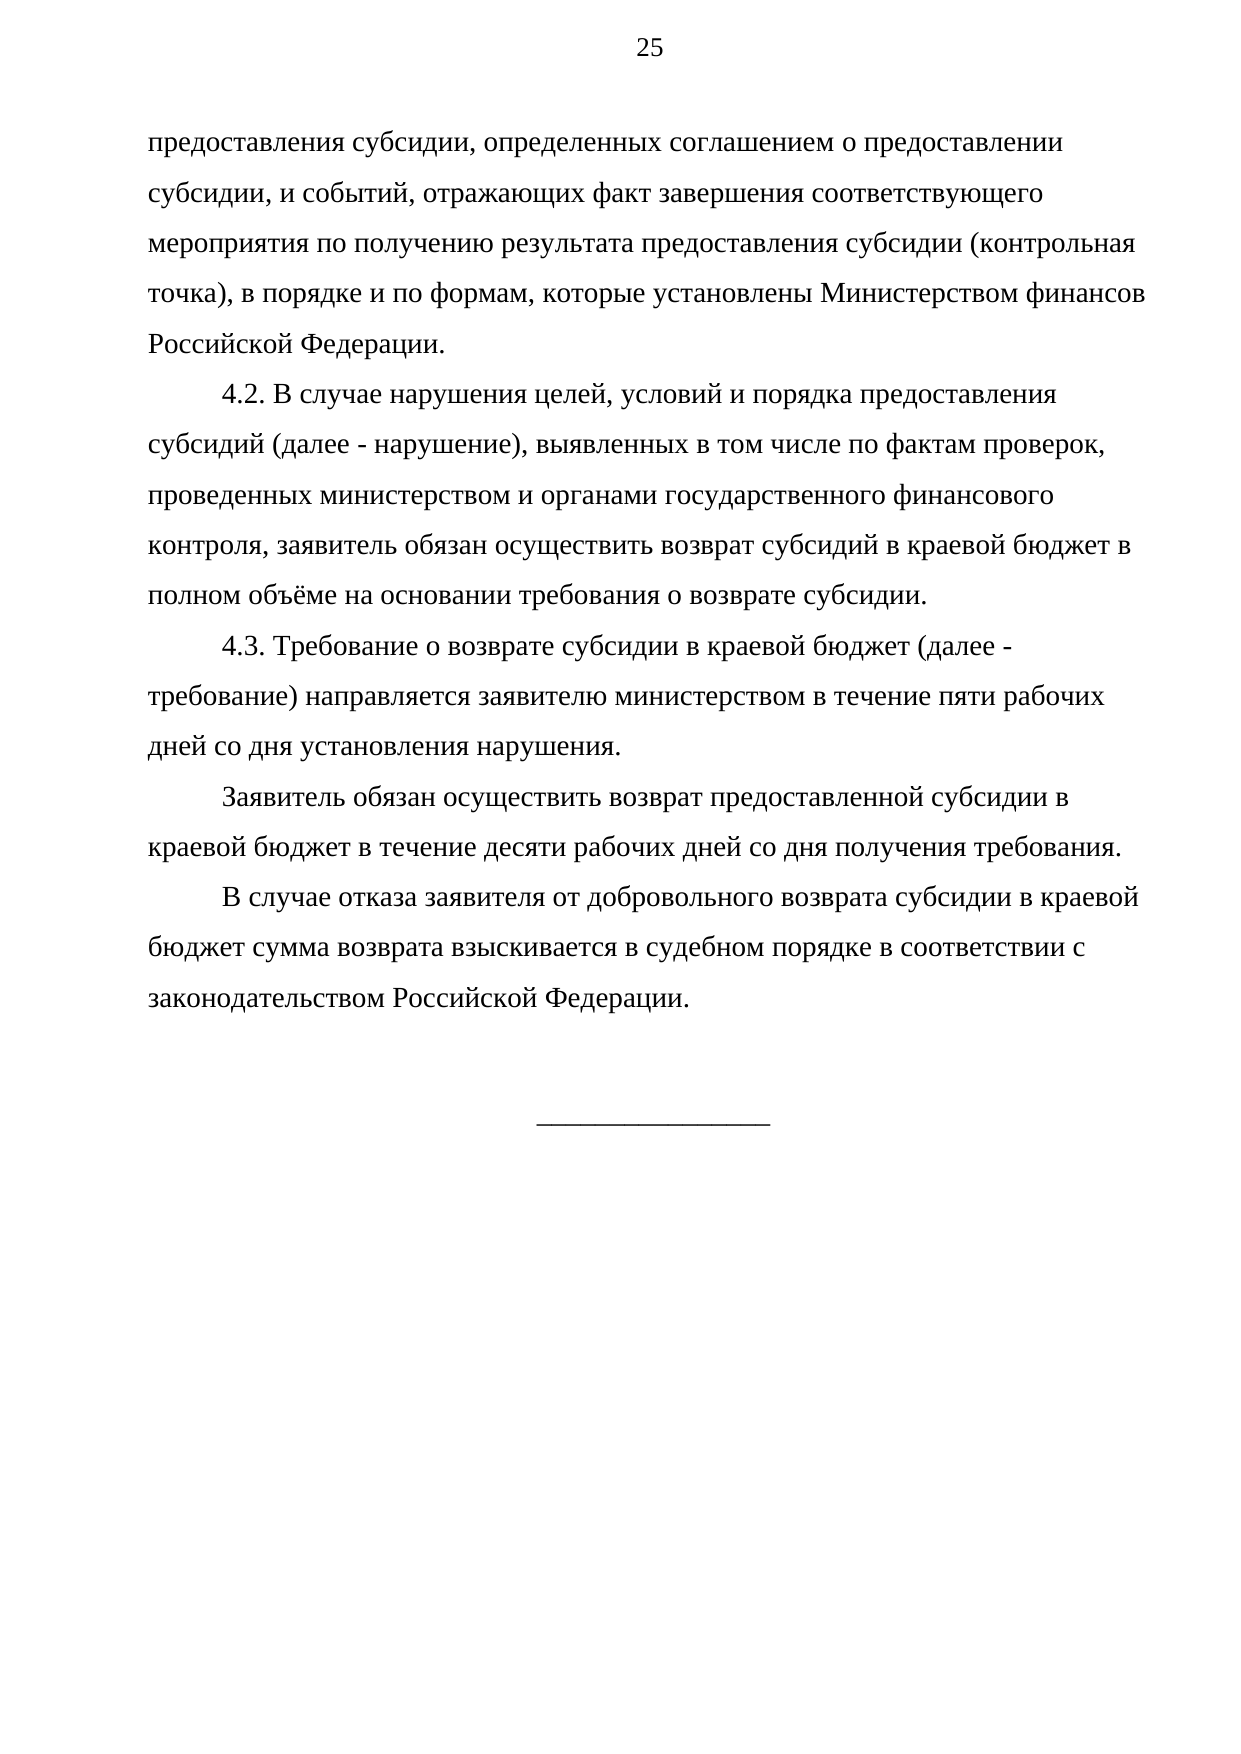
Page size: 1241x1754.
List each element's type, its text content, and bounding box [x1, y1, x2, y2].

text ________________ [148, 1095, 1152, 1128]
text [148, 124, 1152, 359]
text 4.2. В случае нарушения целей, условий и порядка предоставления субсидий (далее - нарушение), выявленных в том числе по фактам проверок, проведенных министерством и органами государственного финансового контроля, заявитель обязан осуществить возврат субсидий в краевой бюджет в полном объёме на основании требования о возврате субсидии. [148, 376, 1152, 611]
text 4.3. Требование о возврате субсидии в краевой бюджет (далее - требование) направляется заявителю министерством в течение пяти рабочих дней со дня установления нарушения. [148, 628, 1152, 762]
text В случае отказа заявителя от добровольного возврата субсидии в краевой бюджет сумма возврата взыскивается в судебном порядке в соответствии с законодательством Российской Федерации. [148, 879, 1152, 1013]
text Заявитель обязан осуществить возврат предоставленной субсидии в краевой бюджет в течение десяти рабочих дней со дня получения требования. [148, 779, 1152, 862]
